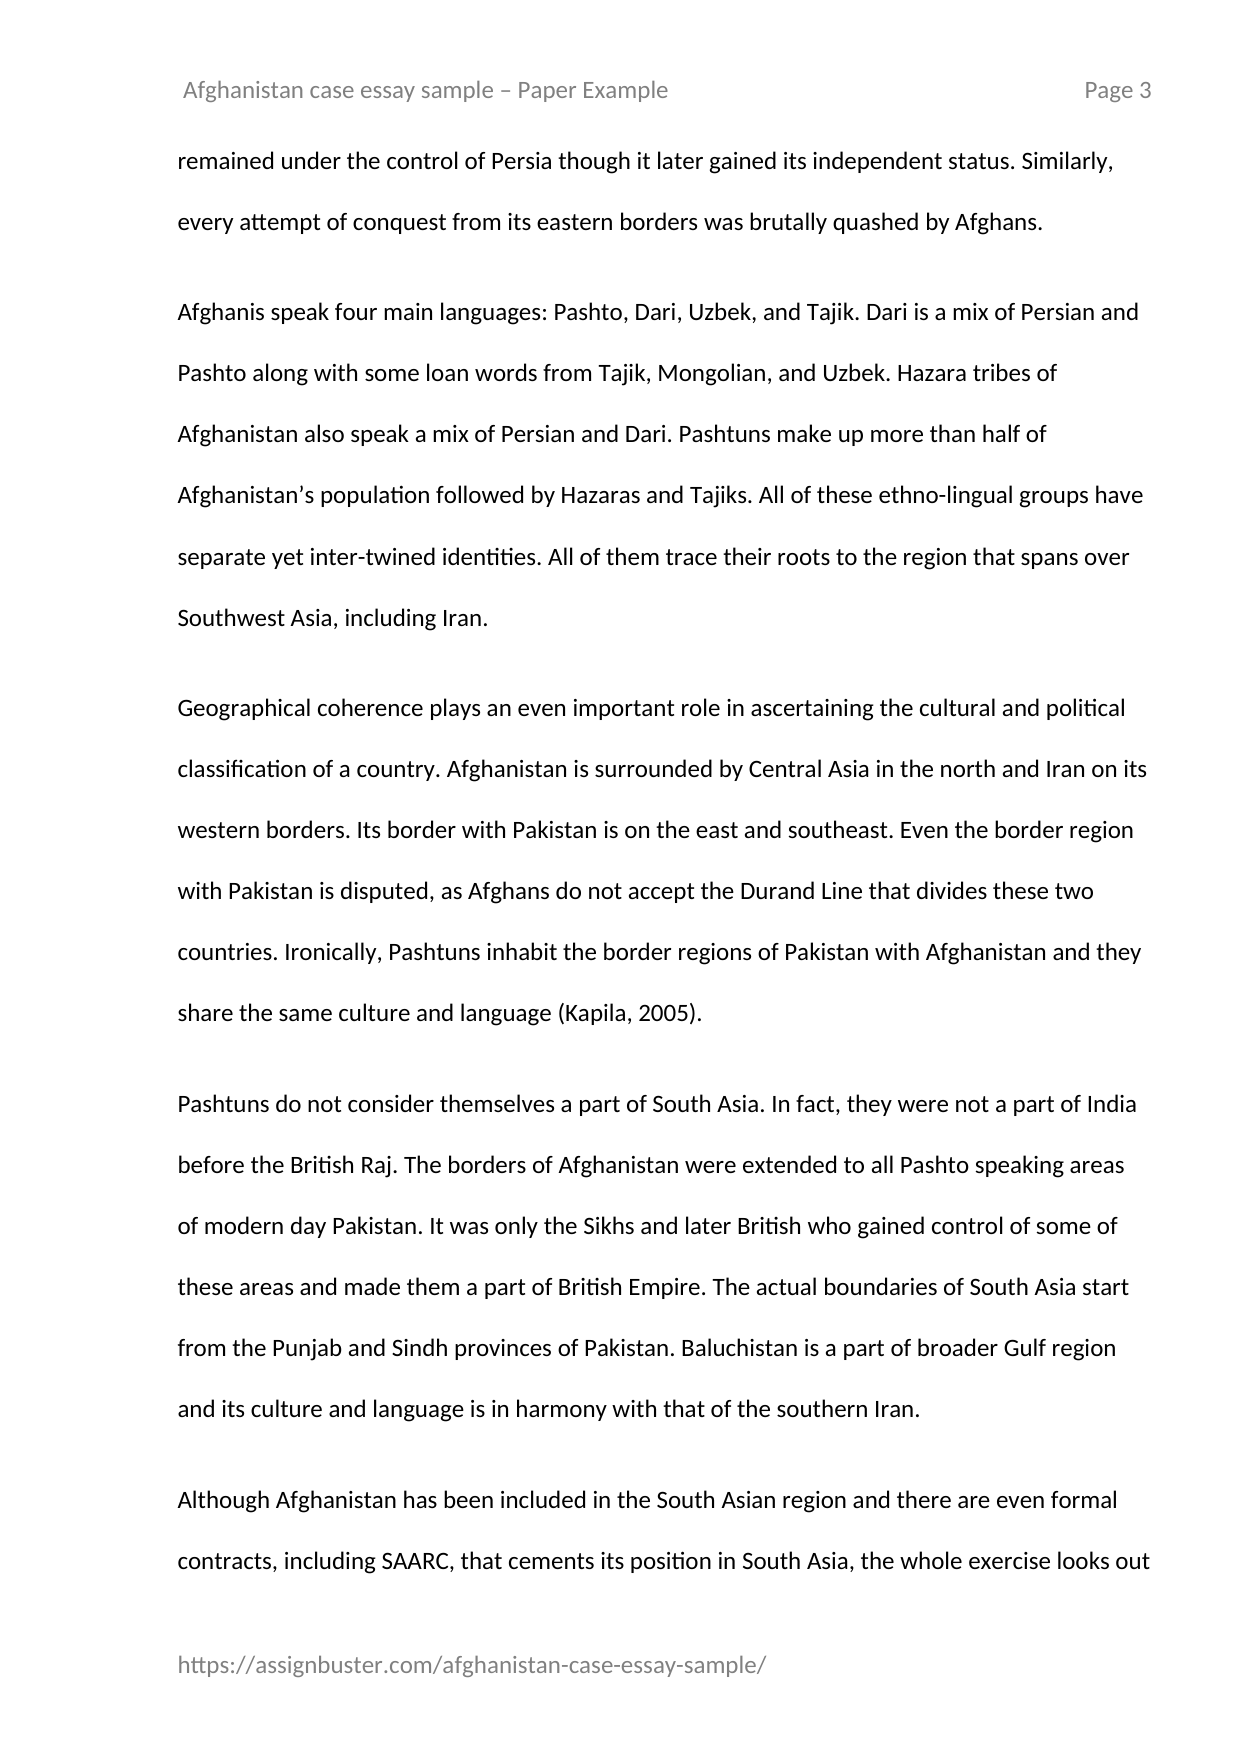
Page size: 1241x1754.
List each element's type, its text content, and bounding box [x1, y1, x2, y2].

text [177, 1484, 1152, 1575]
text Geographical coherence plays an even important role in ascertaining the cultural and political classification of a country. Afghanistan is surrounded by Central Asia in the north and Iran on its western borders. Its border with Pakistan is on the east and southeast. Even the border region with Pakistan is disputed, as Afghans do not accept the Durand Line that divides these two countries. Ironically, Pashtuns inhabit the border regions of Pakistan with Afghanistan and they share the same culture and language (Kapila, 2005). [177, 692, 1152, 1028]
text Afghanis speak four main languages: Pashto, Dari, Uzbek, and Tajik. Dari is a mix of Persian and Pashto along with some loan words from Tajik, Mongolian, and Uzbek. Hazara tribes of Afghanistan also speak a mix of Persian and Dari. Pashtuns make up more than half of Afghanistan’s population followed by Hazaras and Tajiks. All of these ethno-lingual groups have separate yet inter-twined identities. All of them trace their roots to the region that spans over Southwest Asia, including Iran. [177, 297, 1152, 632]
text Pashtuns do not consider themselves a part of South Asia. In fact, they were not a part of India before the British Raj. The borders of Afghanistan were extended to all Pashto speaking areas of modern day Pakistan. It was only the Sikhs and later British who gained control of some of these areas and made them a part of British Empire. The actual boundaries of South Asia start from the Punjab and Sindh provinces of Pakistan. Baluchistan is a part of broader Gulf region and its culture and language is in harmony with that of the southern Iran. [177, 1088, 1152, 1424]
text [177, 145, 1152, 237]
